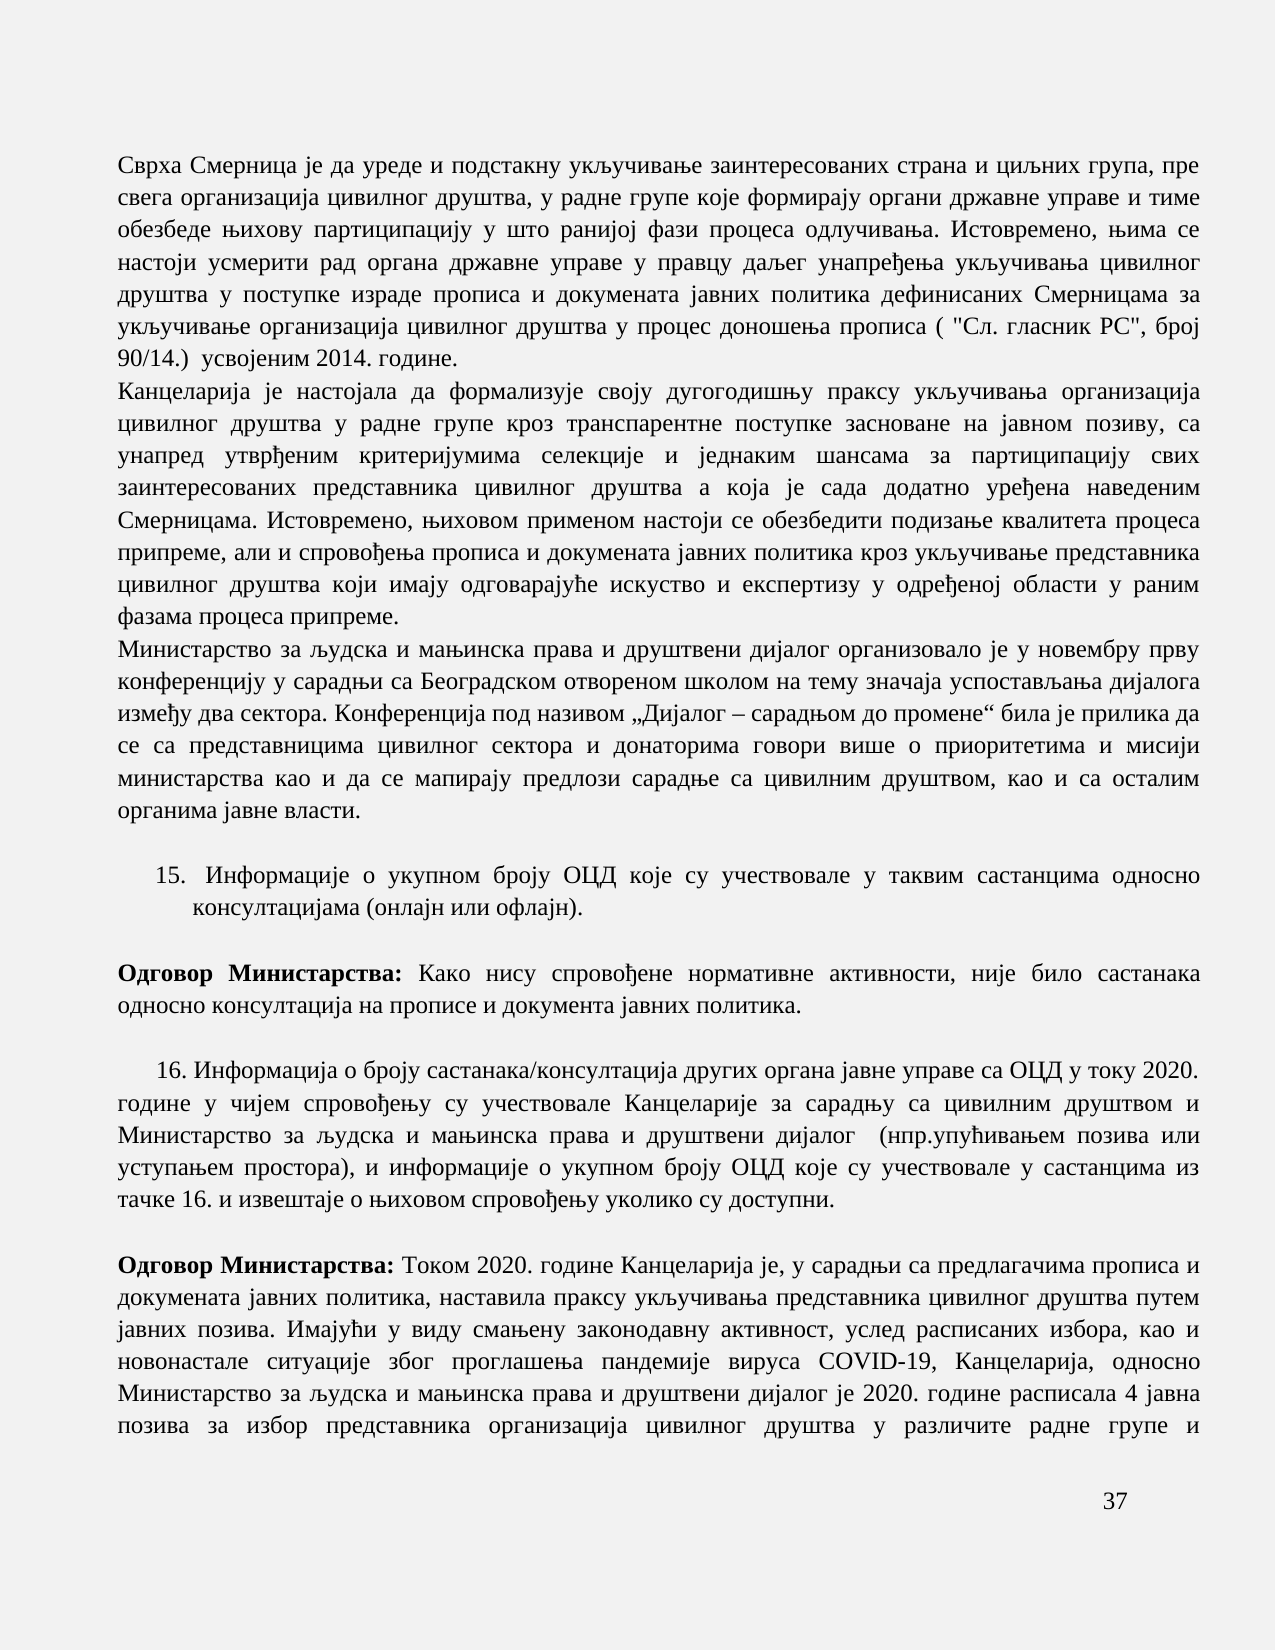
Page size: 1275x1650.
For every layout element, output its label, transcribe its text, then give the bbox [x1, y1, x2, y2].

text Министарство за људска и мањинска права и друштвени дијалог организовало је у новембру прву конференцију у сарадњи са Београдском отвореном школом на тему значаја успостављања дијалога између два сектора. Конференција под називом „Дијалог – сарадњом до промене“ била је прилика да се са представницима цивилног сектора и донаторима говори више о приоритетима и мисији министарства као и да се мапирају предлози сарадње са цивилним друштвом, као и са осталим органима јавне власти. [117, 634, 1201, 824]
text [117, 1250, 1201, 1439]
list Информације о укупном броју ОЦД које су учествовале у таквим састанцима односно консултацијама (онлајн или офлајн). [155, 860, 1201, 921]
text Канцеларија је настојала да формализује своју дугогодишњу праксу укључивања организација цивилног друштва у радне групе кроз транспарентне поступке засноване на јавном позиву, са унапред утврђеним критеријумима селекције и једнаким шансама за партиципацију свих заинтересованих представника цивилног друштва а која је сада додатно уређена наведеним Смерницама. Истовремено, њиховом применом настоји се обезбедити подизање квалитета процеса припреме, али и спровођења прописа и докумената јавних политика кроз укључивање представника цивилног друштва који имају одговарајуће искуство и експертизу у одређеној области у раним фазама процеса припреме. [117, 376, 1201, 630]
text Сврха Смерница је да уреде и подстакну укључивање заинтересованих страна и циљних група, пре свега организација цивилног друштва, у радне групе које формирају органи државне управе и тиме обезбеде њихову партиципацију у што ранијој фази процеса одлучивања. Истовремено, њима се настоји усмерити рад органа државне управе у правцу даљег унапређења укључивања цивилног друштва у поступке израде прописа и докумената јавних политика дефинисаних Смерницама за укључивање организација цивилног друштва у процес доношења прописа ( "Сл. гласник РС", број 90/14.) усвојеним 2014. године. [117, 150, 1201, 372]
text Одговор Министарства: Како нису спровођене нормативне активности, није било састанака односно консултација на прописе и документа јавних политика. [117, 958, 1201, 1019]
text 16. Информација о броју састанака/консултација других органа јавне управе са ОЦД у току 2020. године у чијем спровођењу су учествовале Канцеларије за сарадњу са цивилним друштвом и Министарство за људска и мањинска права и друштвени дијалог (нпр.упућивањем позива или уступањем простора), и информације о укупном броју ОЦД које су учествовале у састанцима из тачке 16. и извештаје о њиховом спровођењу уколико су доступни. [117, 1056, 1201, 1213]
